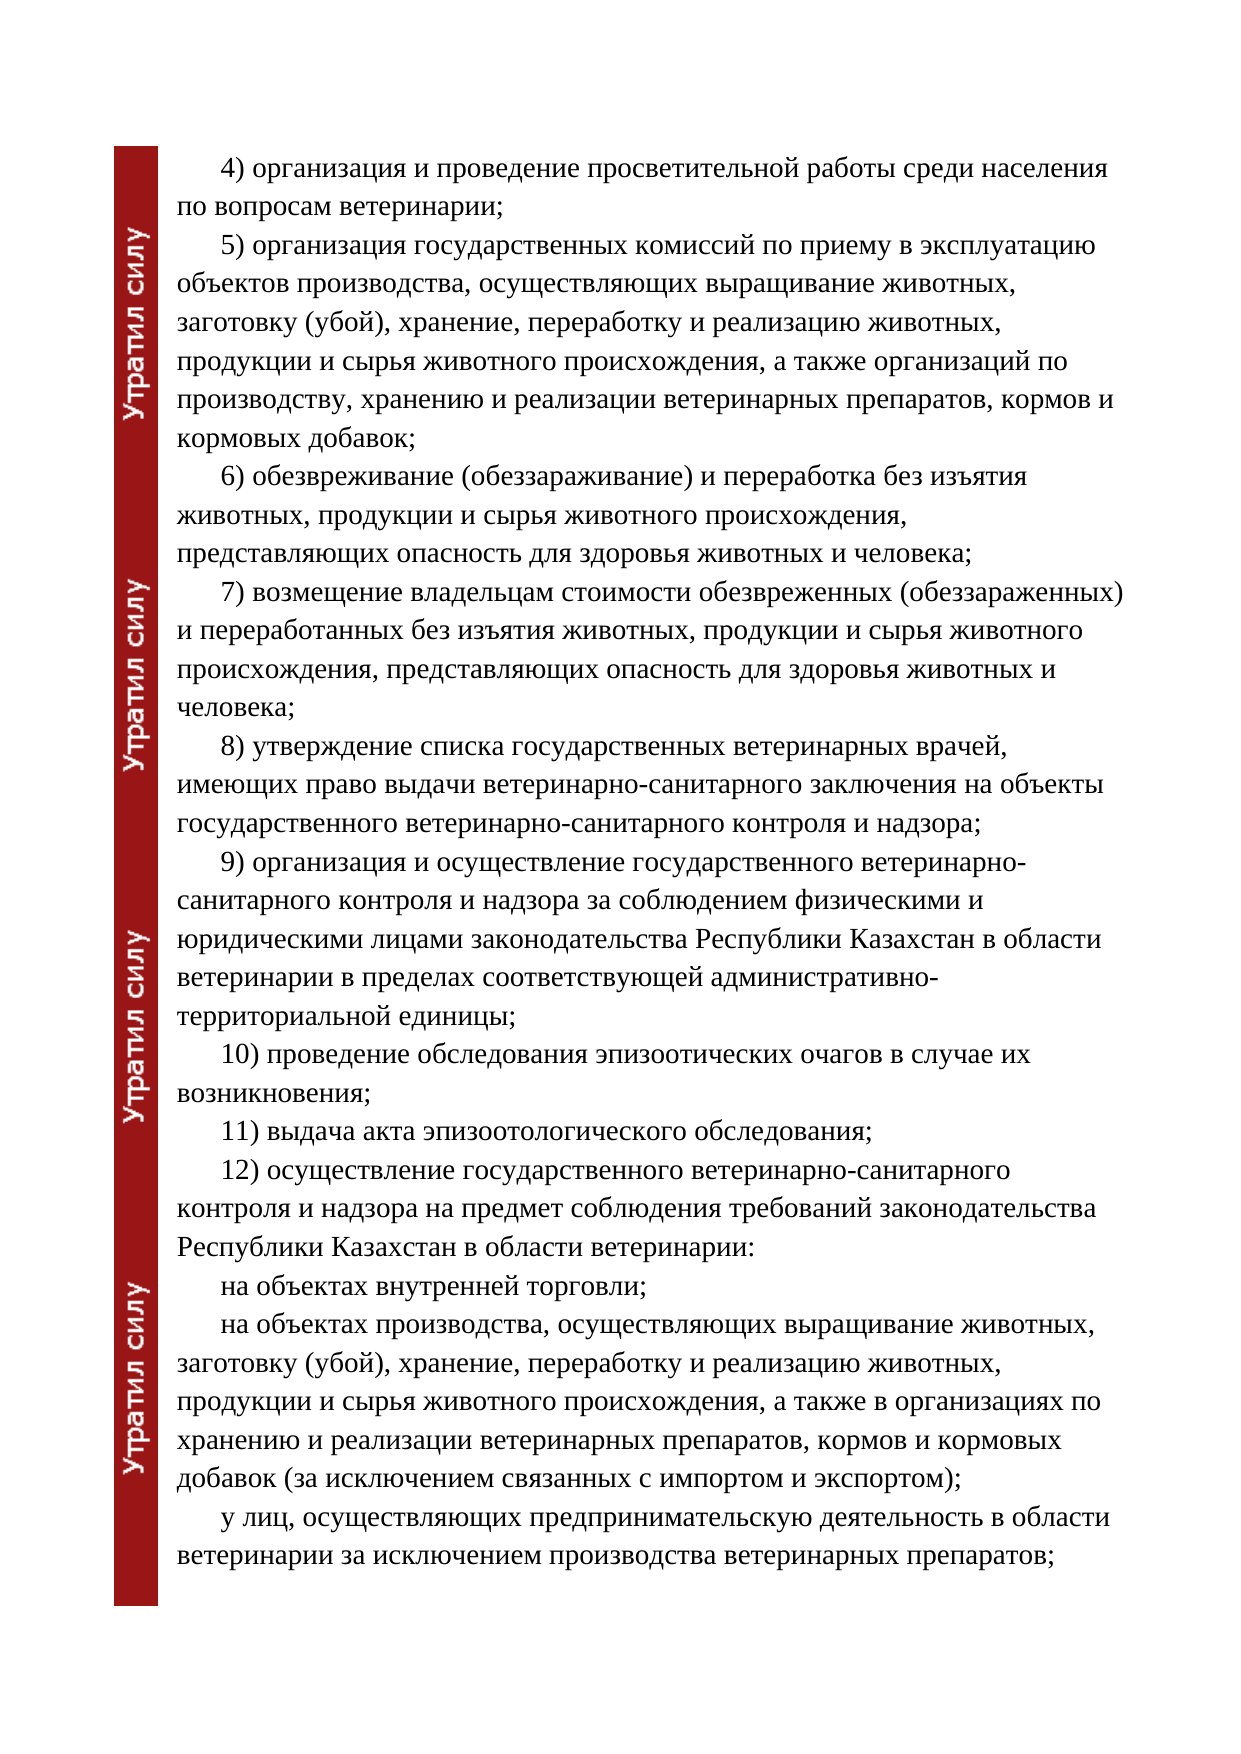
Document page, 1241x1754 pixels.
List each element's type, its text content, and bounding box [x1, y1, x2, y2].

picture [114, 1571, 158, 1606]
picture [114, 146, 158, 150]
